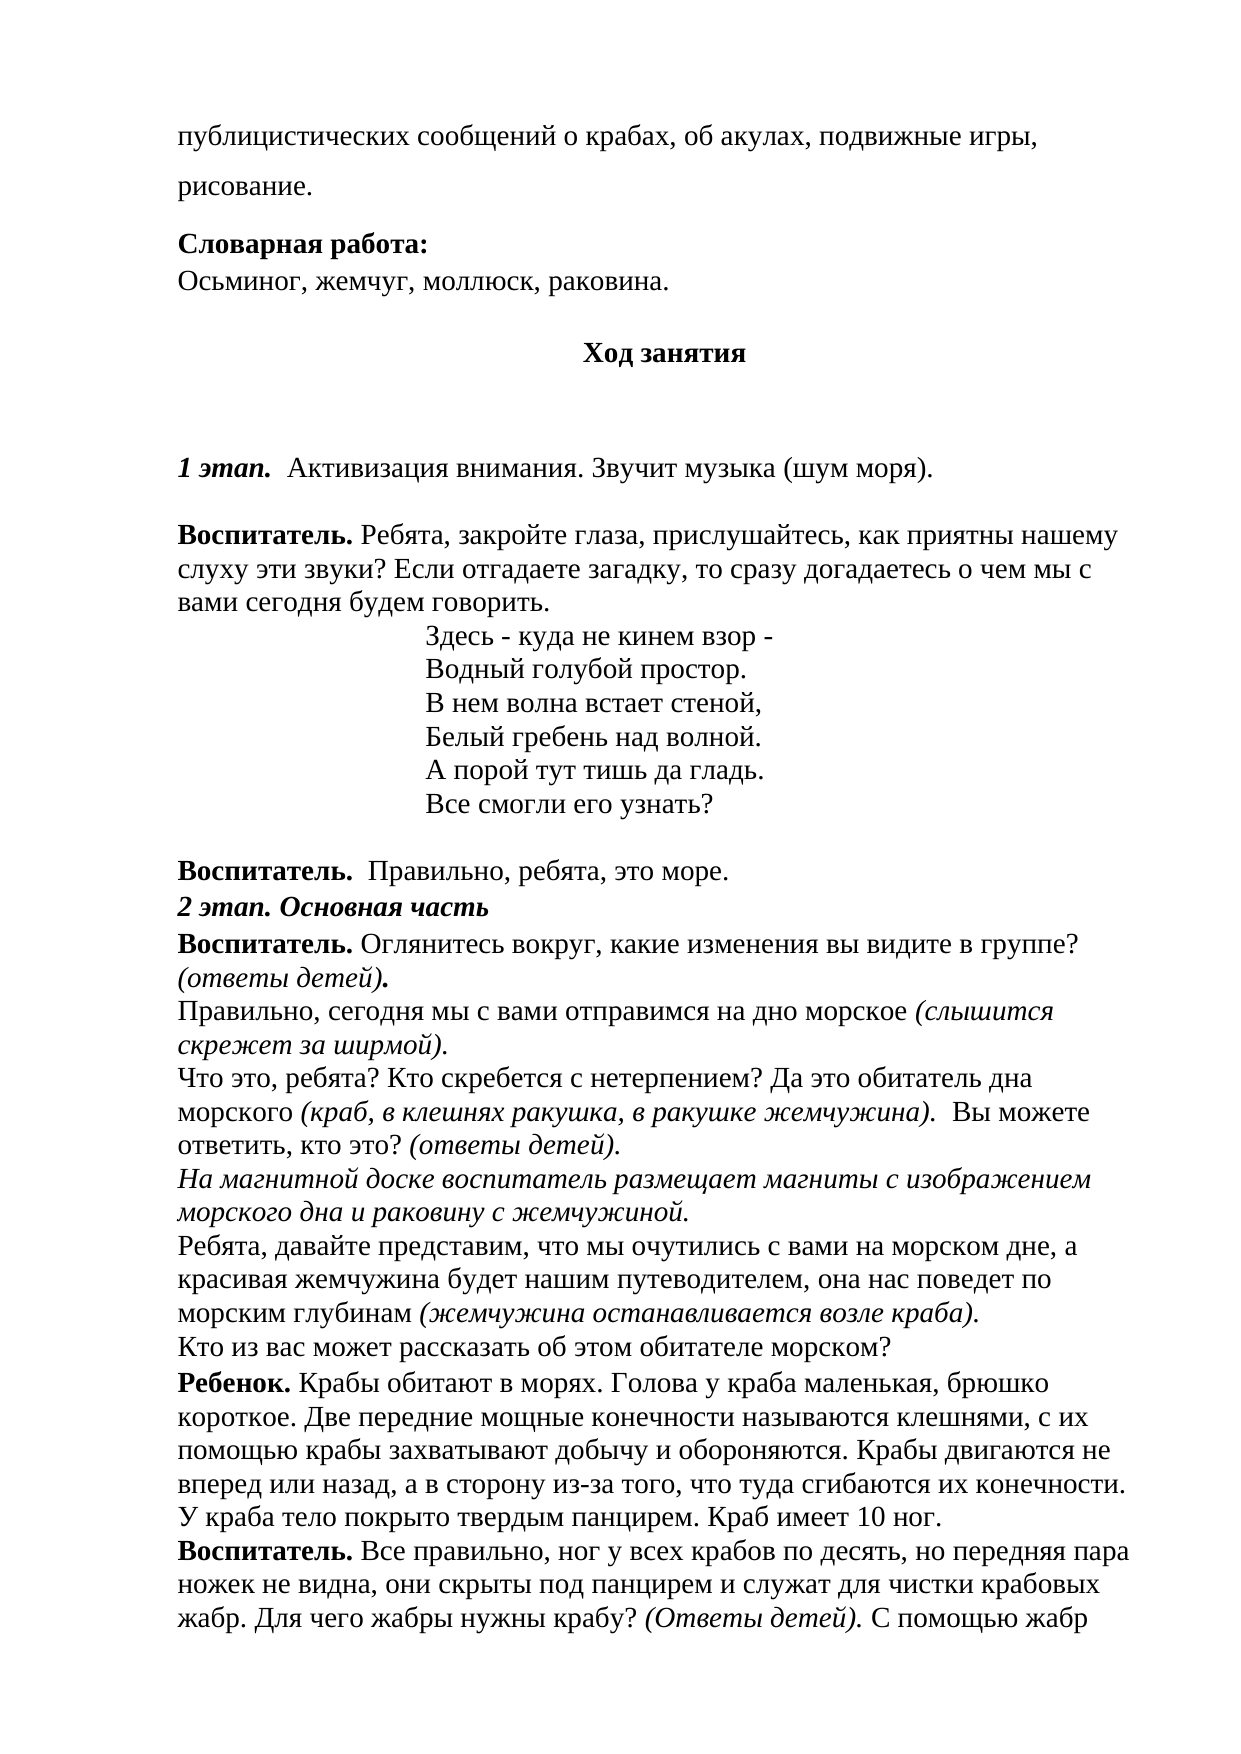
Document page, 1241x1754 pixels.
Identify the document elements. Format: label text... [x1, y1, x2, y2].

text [177, 1365, 1152, 1634]
text Воспитатель. Оглянитесь вокруг, какие изменения вы видите в группе? (ответы детей). Правильно, сегодня мы с вами отправимся на дно морское (слышится скрежет за ширмой). Что это, ребята? Кто скребется с нетерпением? Да это обитатель дна морского (краб, в клешнях ракушка, в ракушке жемчужина). Вы можете ответить, кто это? (ответы детей). На магнитной доске воспитатель размещает магниты с изображением морского дна и раковину с жемчужиной. Ребята, давайте представим, что мы очутились с вами на морском дне, а красивая жемчужина будет нашим путеводителем, она нас поведет по морским глубинам (жемчужина останавливается возле краба). Кто из вас может рассказать об этом обитателе морском? [177, 926, 1152, 1362]
text Ход занятия [177, 335, 1152, 369]
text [177, 118, 1152, 202]
text Словарная работа: Осьминог, жемчуг, моллюск, раковина. [177, 222, 1152, 297]
text 2 этап. Основная часть [177, 889, 1152, 923]
text 1 этап. Активизация внимания. Звучит музыка (шум моря). Воспитатель. Ребята, закройте глаза, прислушайтесь, как приятны нашему слуху эти звуки? Если отгадаете загадку, то сразу догадаетесь о чем мы с вами сегодня будем говорить. Здесь - куда не кинем взор - Водный голубой простор. В нем волна встает стеной, Белый гребень над волной. А порой тут тишь да гладь. Все смогли его узнать? Воспитатель. Правильно, ребята, это море. [177, 450, 1152, 886]
